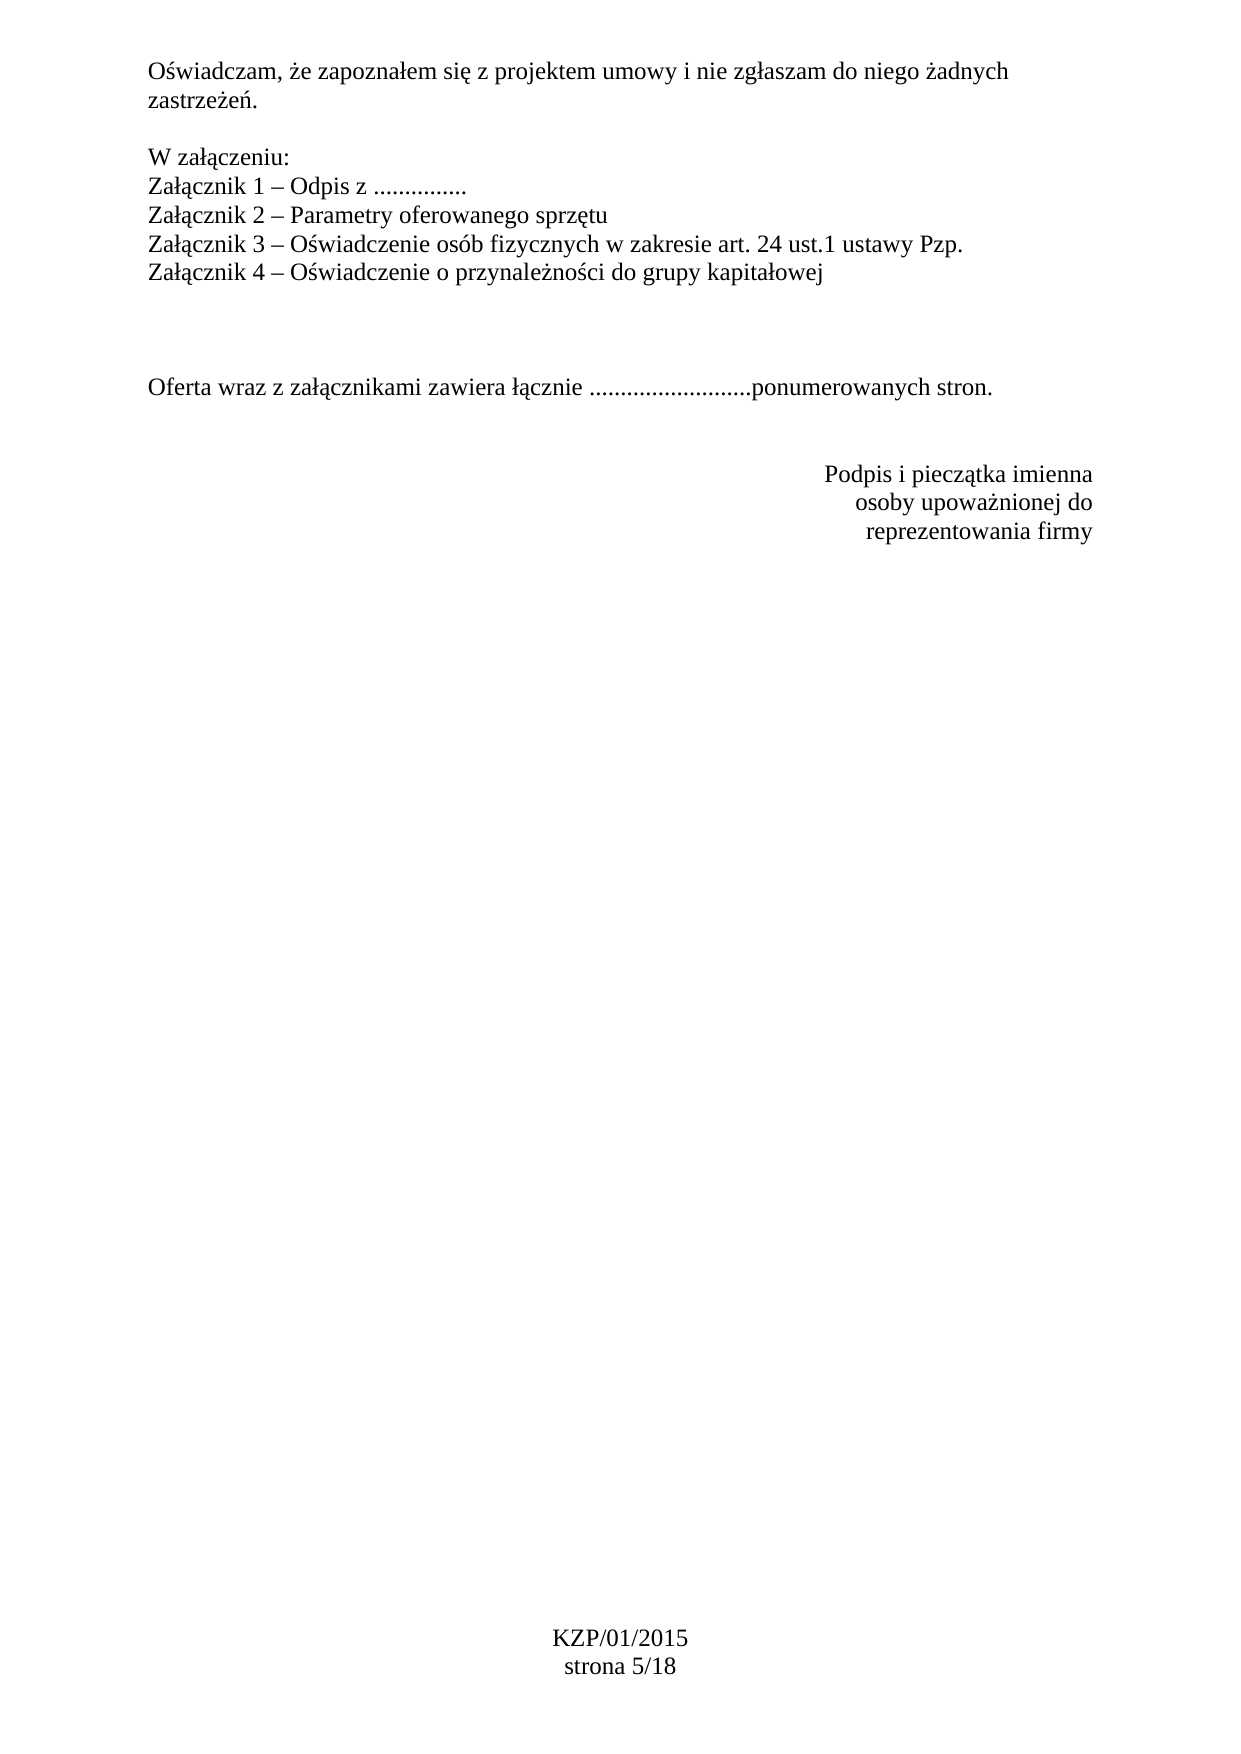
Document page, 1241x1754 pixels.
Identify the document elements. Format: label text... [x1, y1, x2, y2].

text reprezentowania firmy [148, 516, 1093, 545]
text Oświadczam, że zapoznałem się z projektem umowy i nie zgłaszam do niego żadnych zastrzeżeń. [148, 56, 1093, 114]
text Załącznik 3 – Oświadczenie osób fizycznych w zakresie art. 24 ust.1 ustawy Pzp. [148, 229, 1093, 257]
text Podpis i pieczątka imienna [148, 459, 1093, 487]
text Oferta wraz z załącznikami zawiera łącznie ..........................ponumerowanych stron. [148, 372, 1093, 401]
text Załącznik 2 – Parametry oferowanego sprzętu [148, 200, 1093, 229]
text osoby upoważnionej do [148, 487, 1093, 516]
text W załączeniu: [148, 142, 1093, 171]
text Załącznik 1 – Odpis z ............... [148, 171, 1093, 200]
text Załącznik 4 – Oświadczenie o przynależności do grupy kapitałowej [148, 257, 1093, 286]
